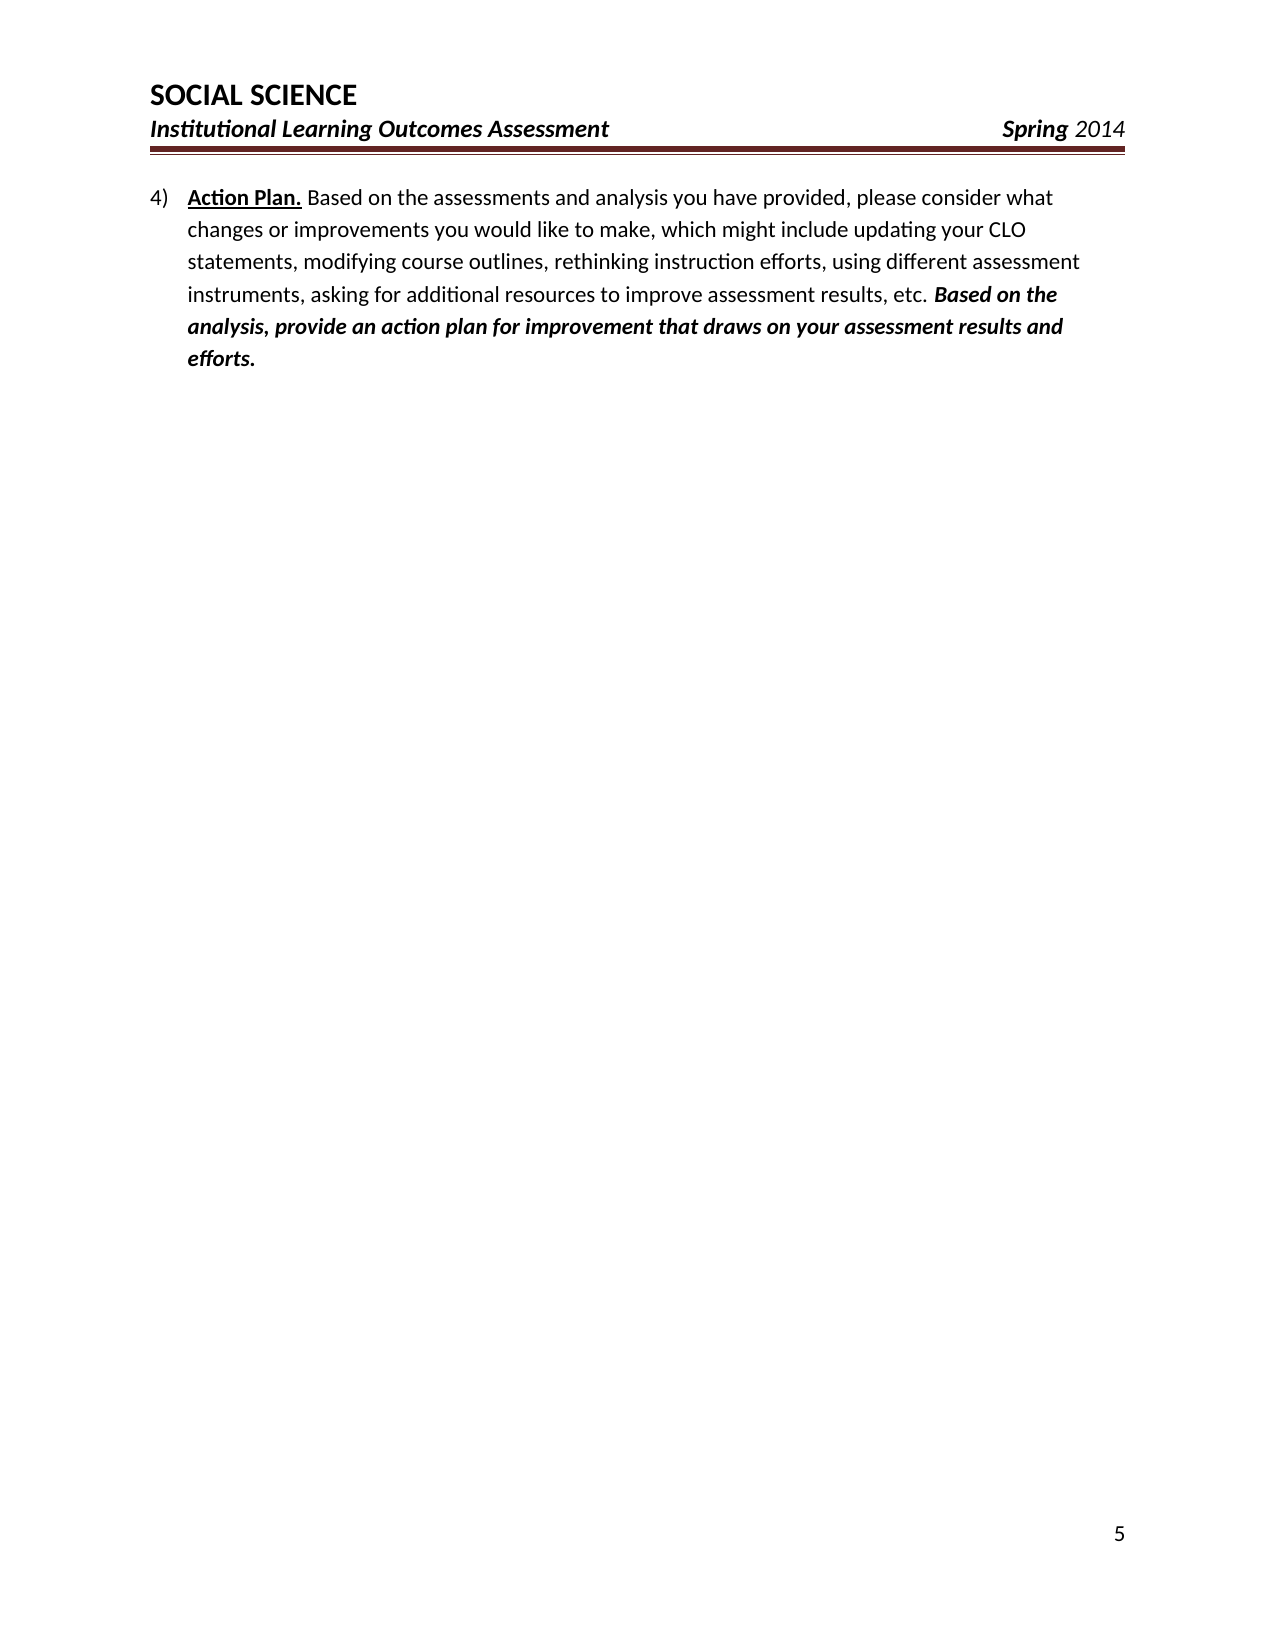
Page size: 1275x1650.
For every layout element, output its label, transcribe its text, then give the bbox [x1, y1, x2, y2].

list Action Plan. Based on the assessments and analysis you have provided, please consider what changes or improvements you would like to make, which might include updating your CLO statements, modifying course outlines, rethinking instruction efforts, using different assessment instruments, asking for additional resources to improve assessment results, etc. Based on the analysis, provide an action plan for improvement that draws on your assessment results and efforts. [150, 183, 1125, 372]
